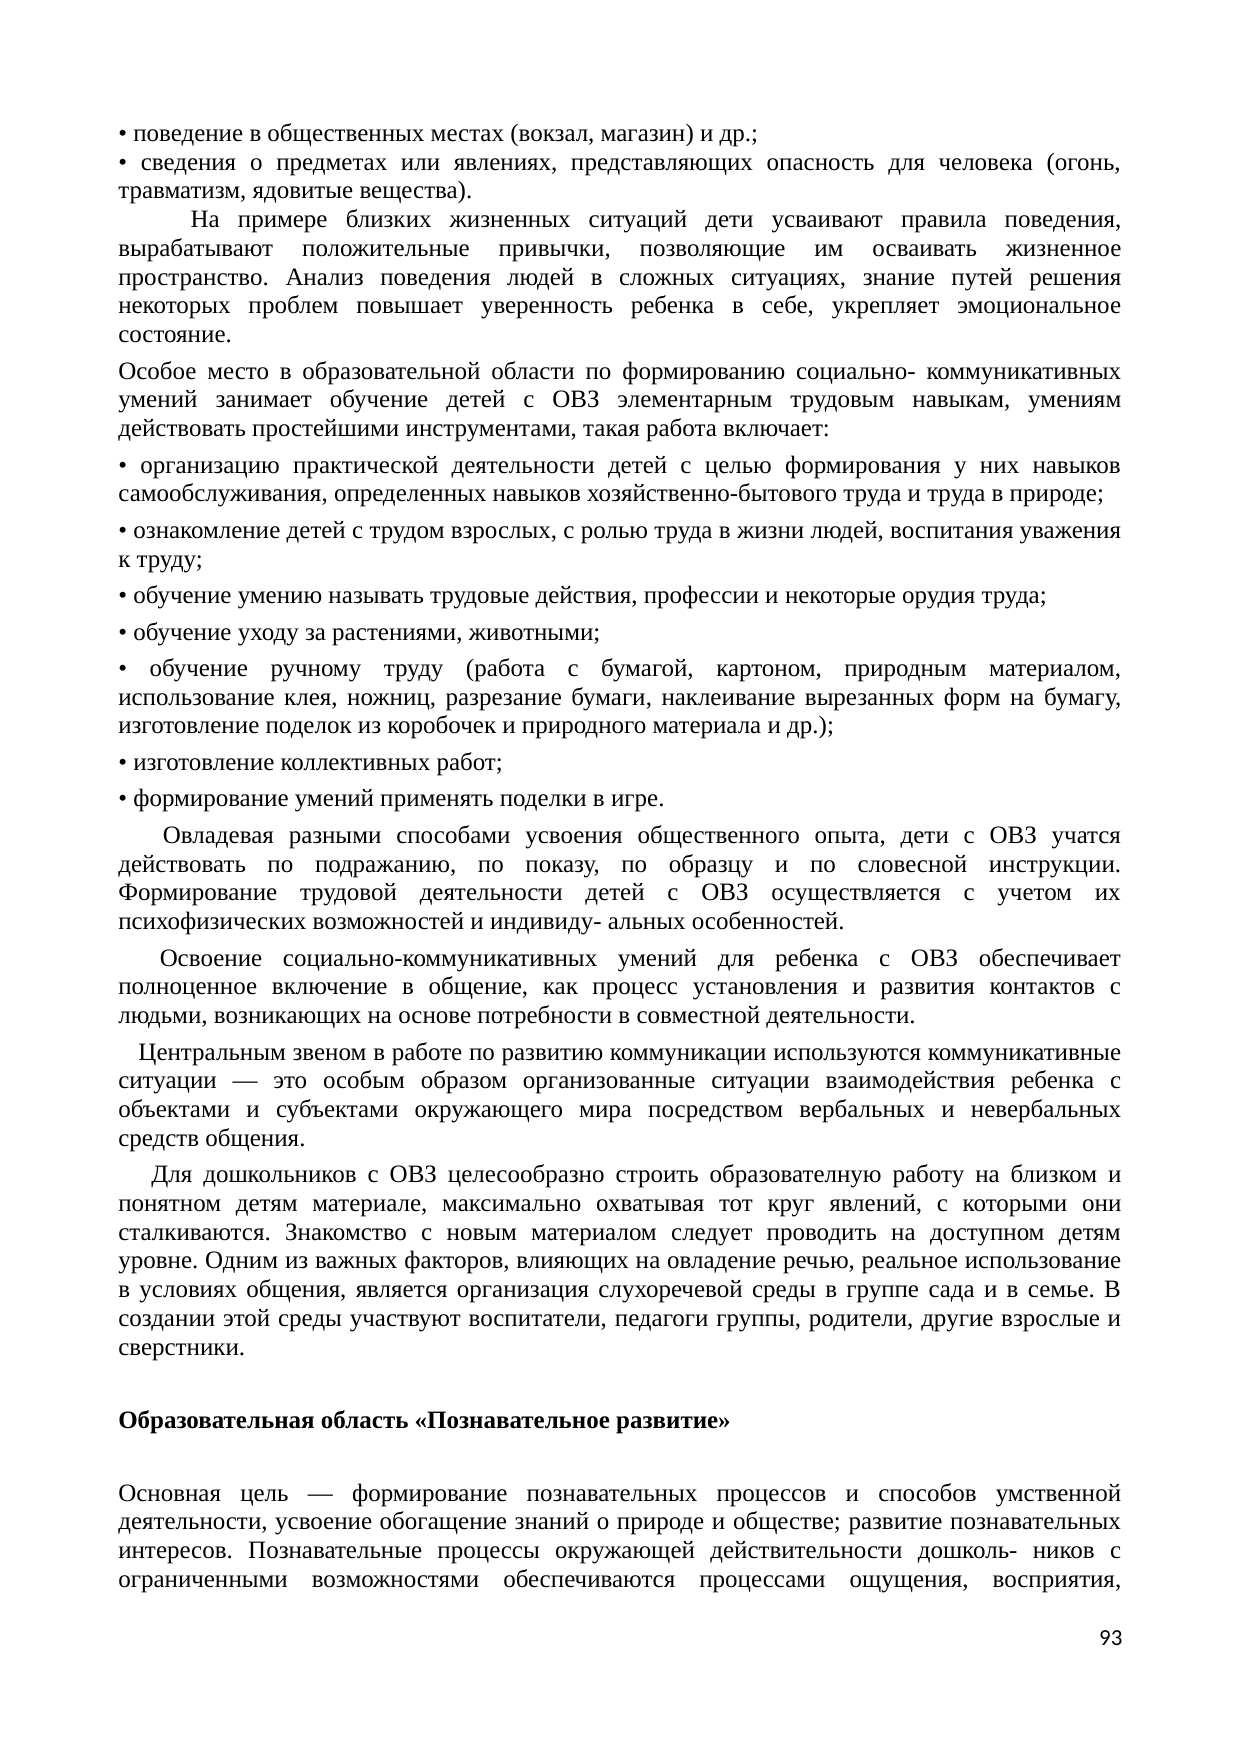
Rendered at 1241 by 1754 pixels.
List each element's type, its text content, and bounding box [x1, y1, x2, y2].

text Особое место в образовательной области по формированию социально- коммуникативных умений занимает обучение детей с ОВЗ элементарным трудовым навыкам, умениям действовать простейшими инструментами, такая работа включает: [118, 356, 1122, 442]
text • обучение ручному труду (работа с бумагой, картоном, природным материалом, использование клея, ножниц, разрезание бумаги, наклеивание вырезанных форм на бумагу, изготовление поделок из коробочек и природного материала и др.); [118, 653, 1122, 739]
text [118, 1478, 1122, 1593]
text На примере близких жизненных ситуаций дети усваивают правила поведения, вырабатывают положительные привычки, позволяющие им осваивать жизненное пространство. Анализ поведения людей в сложных ситуациях, знание путей решения некоторых проблем повышает уверенность ребенка в себе, укрепляет эмоциональное состояние. [118, 204, 1122, 348]
text • поведение в общественных местах (вокзал, магазин) и др.; [118, 118, 1122, 147]
text • сведения о предметах или явлениях, представляющих опасность для человека (огонь, травматизм, ядовитые вещества). [118, 147, 1122, 204]
text Центральным звеном в работе по развитию коммуникации используются коммуникативные ситуации — это особым образом организованные ситуации взаимодействия ребенка с объектами и субъектами окружающего мира посредством вербальных и невербальных средств общения. [118, 1037, 1122, 1152]
text • ознакомление детей с трудом взрослых, с ролью труда в жизни людей, воспитания уважения к труду; [118, 515, 1122, 572]
text Освоение социально-коммуникативных умений для ребенка с ОВЗ обеспечивает полноценное включение в общение, как процесс установления и развития контактов с людьми, возникающих на основе потребности в совместной деятельности. [118, 943, 1122, 1029]
text Овладевая разными способами усвоения общественного опыта, дети с ОВЗ учатся действовать по подражанию, по показу, по образцу и по словесной инструкции. Формирование трудовой деятельности детей с ОВЗ осуществляется с учетом их психофизических возможностей и индивиду- альных особенностей. [118, 820, 1122, 935]
text • организацию практической деятельности детей с целью формирования у них навыков самообслуживания, определенных навыков хозяйственно-бытового труда и труда в природе; [118, 450, 1122, 507]
text Образовательная область «Познавательное развитие» [118, 1405, 1122, 1433]
text • формирование умений применять поделки в игре. [118, 783, 1122, 812]
text • обучение умению называть трудовые действия, профессии и некоторые орудия труда; [118, 580, 1122, 609]
text • изготовление коллективных работ; [118, 747, 1122, 776]
text • обучение уходу за растениями, животными; [118, 617, 1122, 645]
text Для дошкольников с ОВЗ целесообразно строить образователную работу на близком и понятном детям материале, максимально охватывая тот круг явлений, с которыми они сталкиваются. Знакомство с новым материалом следует проводить на доступном детям уровне. Одним из важных факторов, влияющих на овладение речью, реальное использование в условиях общения, является организация слухоречевой среды в группе сада и в семье. В создании этой среды участвуют воспитатели, педагоги группы, родители, другие взрослые и сверстники. [118, 1159, 1122, 1361]
